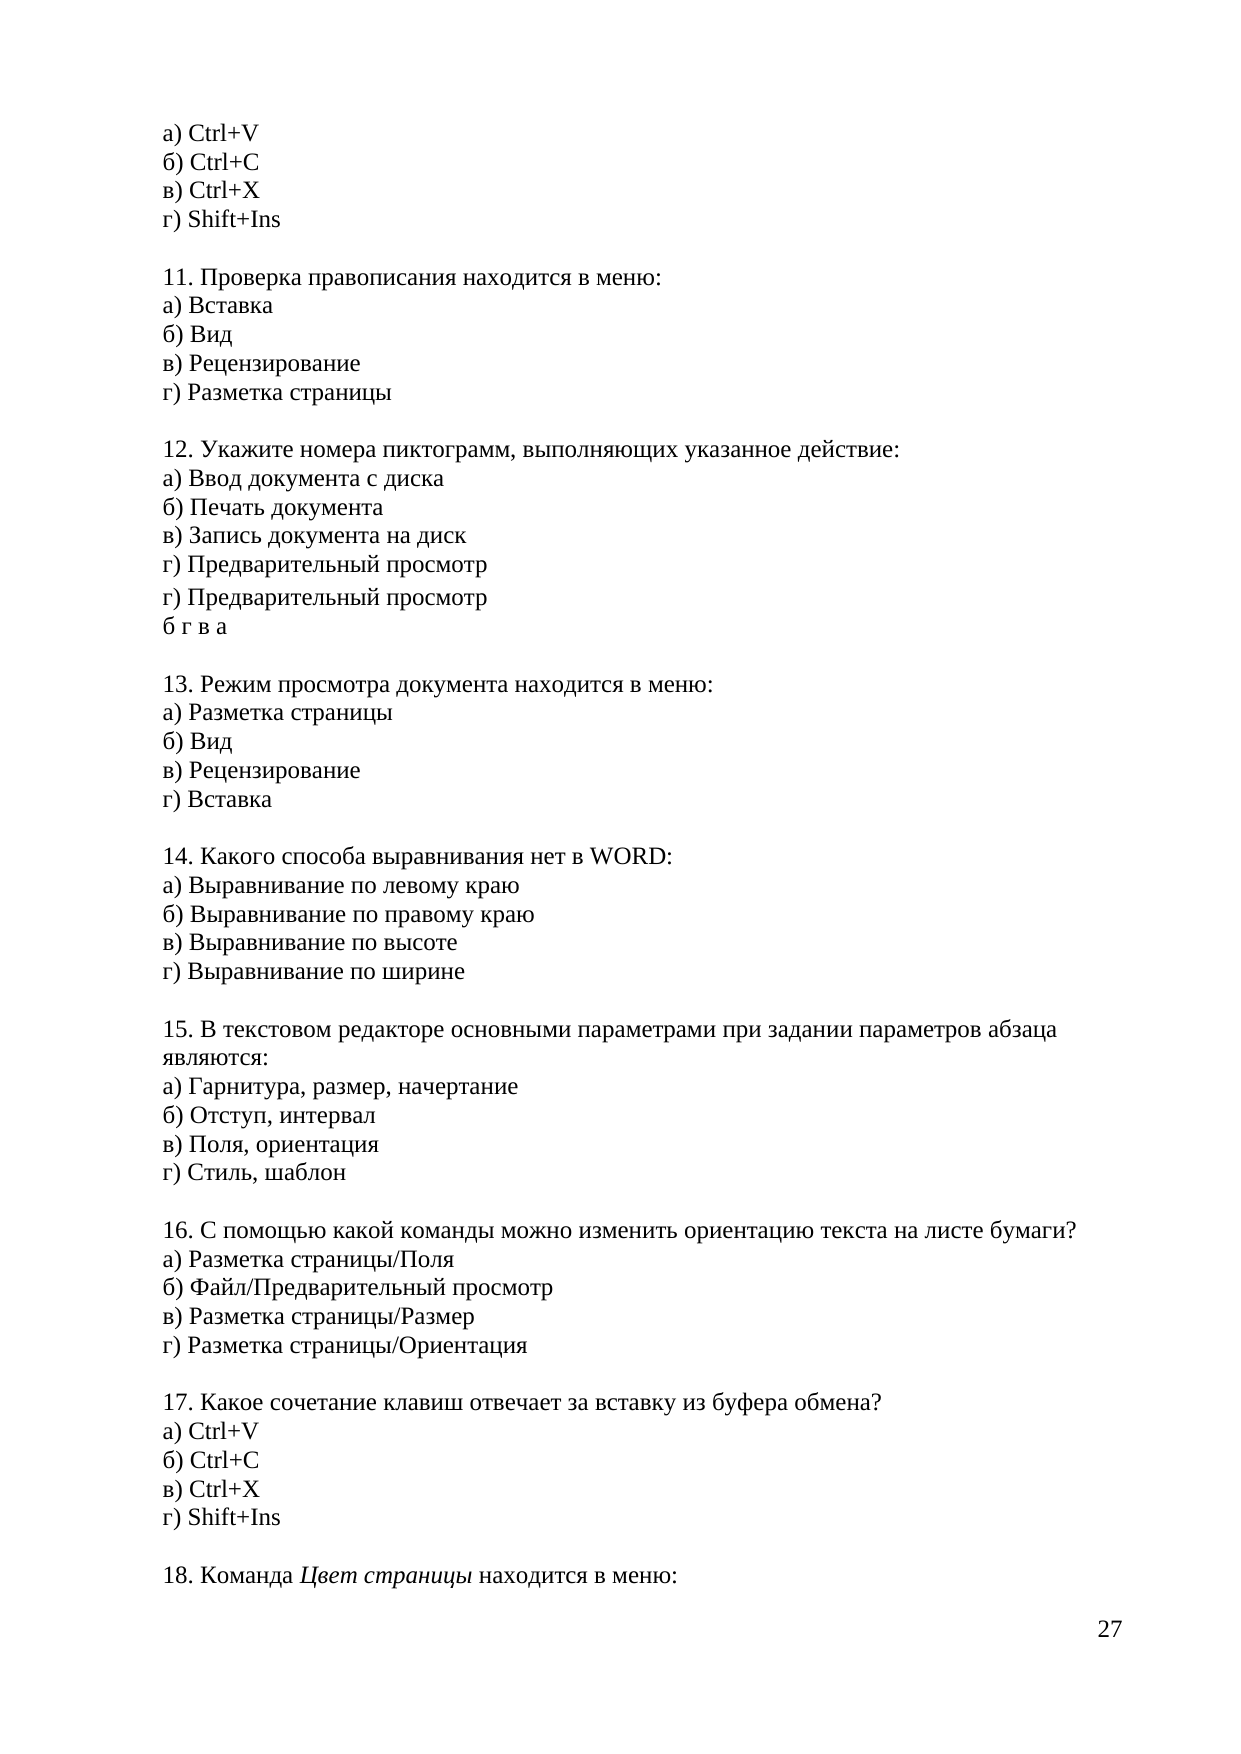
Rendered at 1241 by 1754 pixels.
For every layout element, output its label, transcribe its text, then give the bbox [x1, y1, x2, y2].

text 18. Команда Цвет страницы находится в меню: [162, 1560, 1122, 1589]
text а) Сtrl+V [162, 118, 1122, 147]
text г) Предварительный просмотр [162, 549, 1122, 578]
text б) Отступ, интервал [162, 1100, 1122, 1129]
text 15. В текстовом редакторе основными параметрами при задании параметров абзаца [162, 1014, 1122, 1042]
text а) Ввод документа с диска [162, 463, 1122, 492]
text в) Рецензирование [162, 755, 1122, 784]
text 13. Режим просмотра документа находится в меню: [162, 669, 1122, 697]
text в) Запись документа на диск [162, 521, 1122, 549]
text б) Вид [162, 319, 1122, 348]
text г) Разметка страницы/Ориентация [162, 1330, 1122, 1359]
text в) Рецензирование [162, 348, 1122, 377]
text б) Печать документа [162, 492, 1122, 521]
text 12. Укажите номера пиктограмм, выполняющих указанное действие: [162, 434, 1122, 463]
text в) Разметка страницы/Размер [162, 1301, 1122, 1330]
text б) Выравнивание по правому краю [162, 899, 1122, 927]
text г) Shift+Ins [162, 1502, 1122, 1531]
text б) Сtrl+С [162, 1445, 1122, 1474]
text а) Вставка [162, 291, 1122, 319]
text а) Сtrl+V [162, 1416, 1122, 1445]
text в) Выравнивание по высоте [162, 927, 1122, 956]
text а) Гарнитура, размер, начертание [162, 1071, 1122, 1100]
text являются: [162, 1042, 1122, 1071]
text а) Разметка страницы/Поля [162, 1244, 1122, 1272]
text в) Сtrl+X [162, 1474, 1122, 1502]
text г) Shift+Ins [162, 204, 1122, 233]
text 14. Какого способа выравнивания нет в WORD: [162, 841, 1122, 870]
text б г в а [162, 611, 1122, 640]
text б) Файл/Предварительный просмотр [162, 1272, 1122, 1301]
text б) Сtrl+С [162, 147, 1122, 176]
text в) Поля, ориентация [162, 1129, 1122, 1157]
text 16. С помощью какой команды можно изменить ориентацию текста на листе бумаги? [162, 1215, 1122, 1244]
text б) Вид [162, 726, 1122, 755]
text 17. Какое сочетание клавиш отвечает за вставку из буфера обмена? [162, 1387, 1122, 1416]
text г) Выравнивание по ширине [162, 956, 1122, 985]
text а) Выравнивание по левому краю [162, 870, 1122, 899]
text г) Стиль, шаблон [162, 1157, 1122, 1186]
text а) Разметка страницы [162, 697, 1122, 726]
text г) Разметка страницы [162, 377, 1122, 406]
text 11. Проверка правописания находится в меню: [162, 262, 1122, 291]
text г) Предварительный просмотр [162, 582, 1122, 611]
text г) Вставка [162, 784, 1122, 812]
text в) Сtrl+X [162, 176, 1122, 204]
